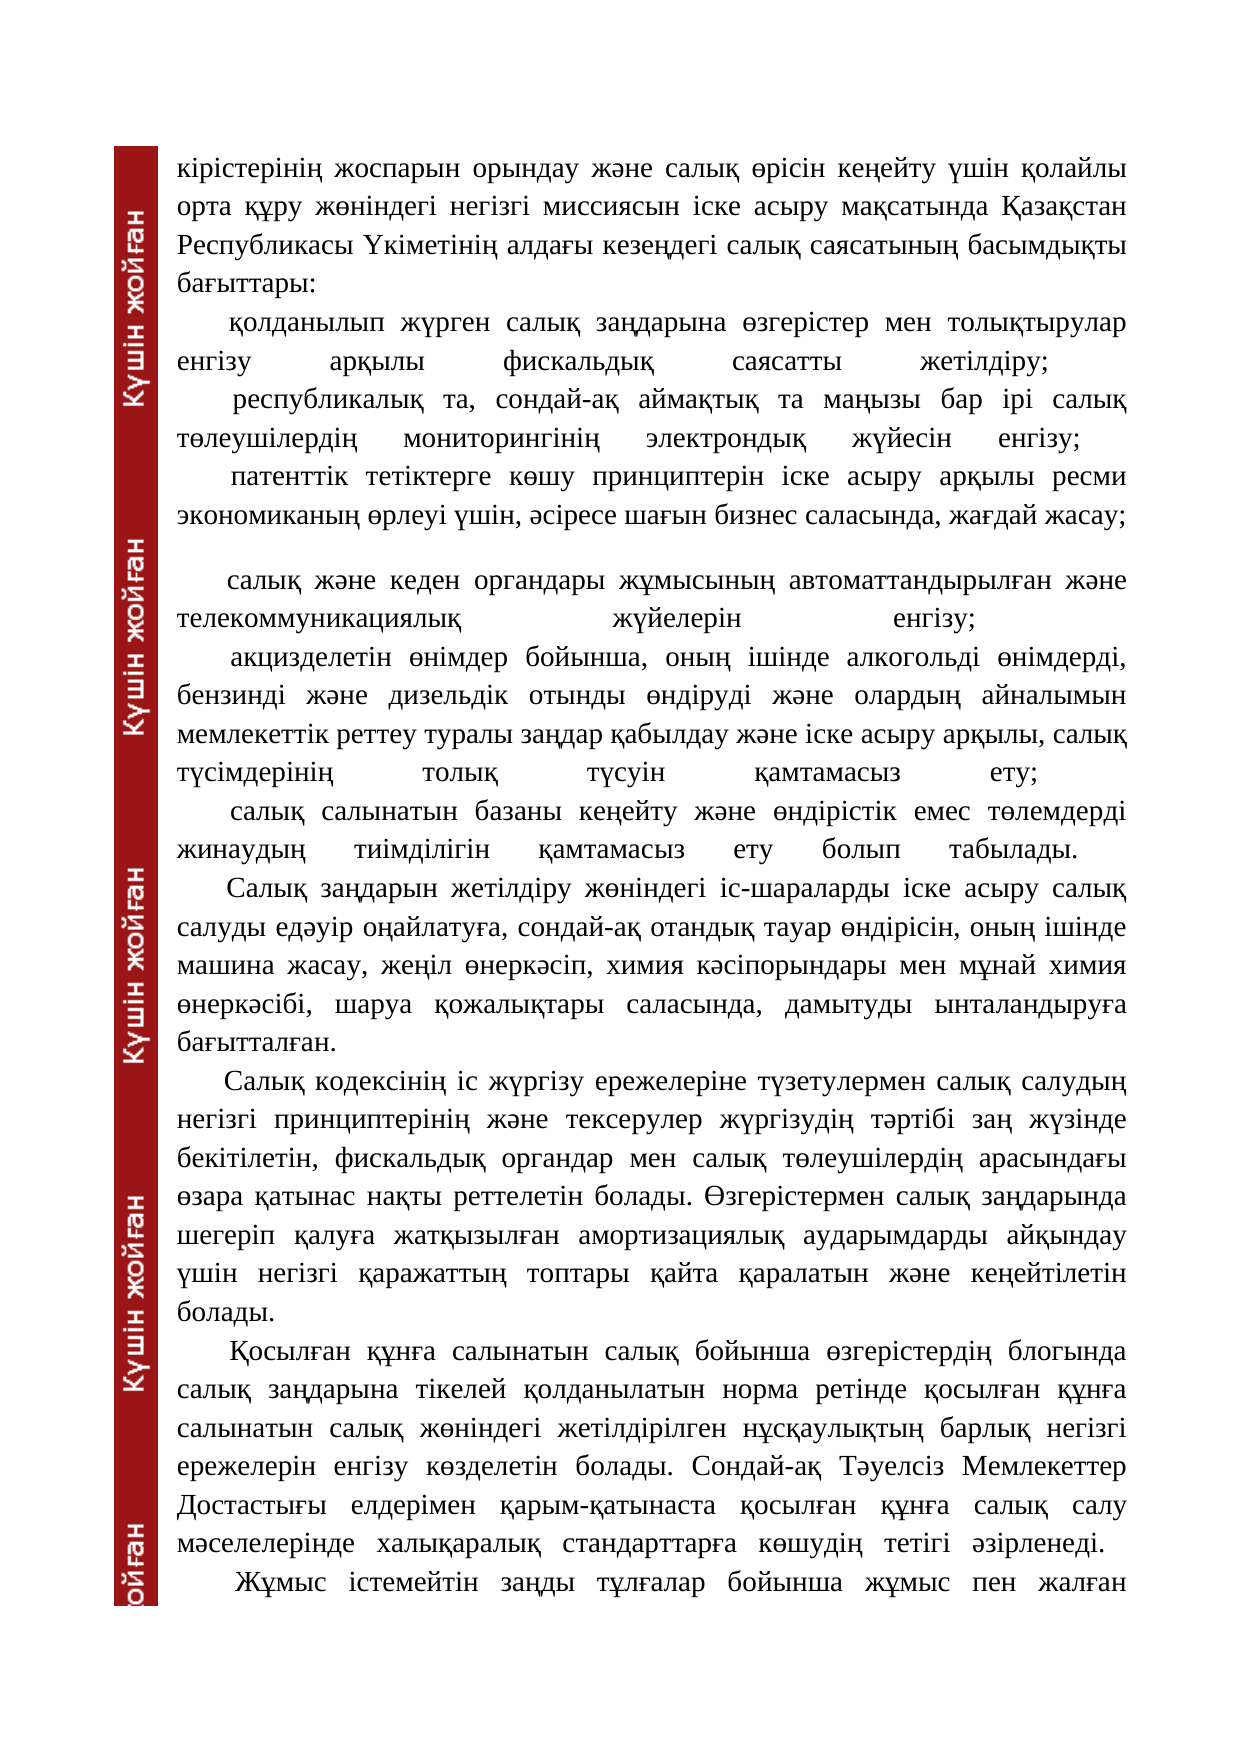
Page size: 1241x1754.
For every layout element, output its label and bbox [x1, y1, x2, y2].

picture [114, 1597, 158, 1606]
picture [114, 146, 158, 150]
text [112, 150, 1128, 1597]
